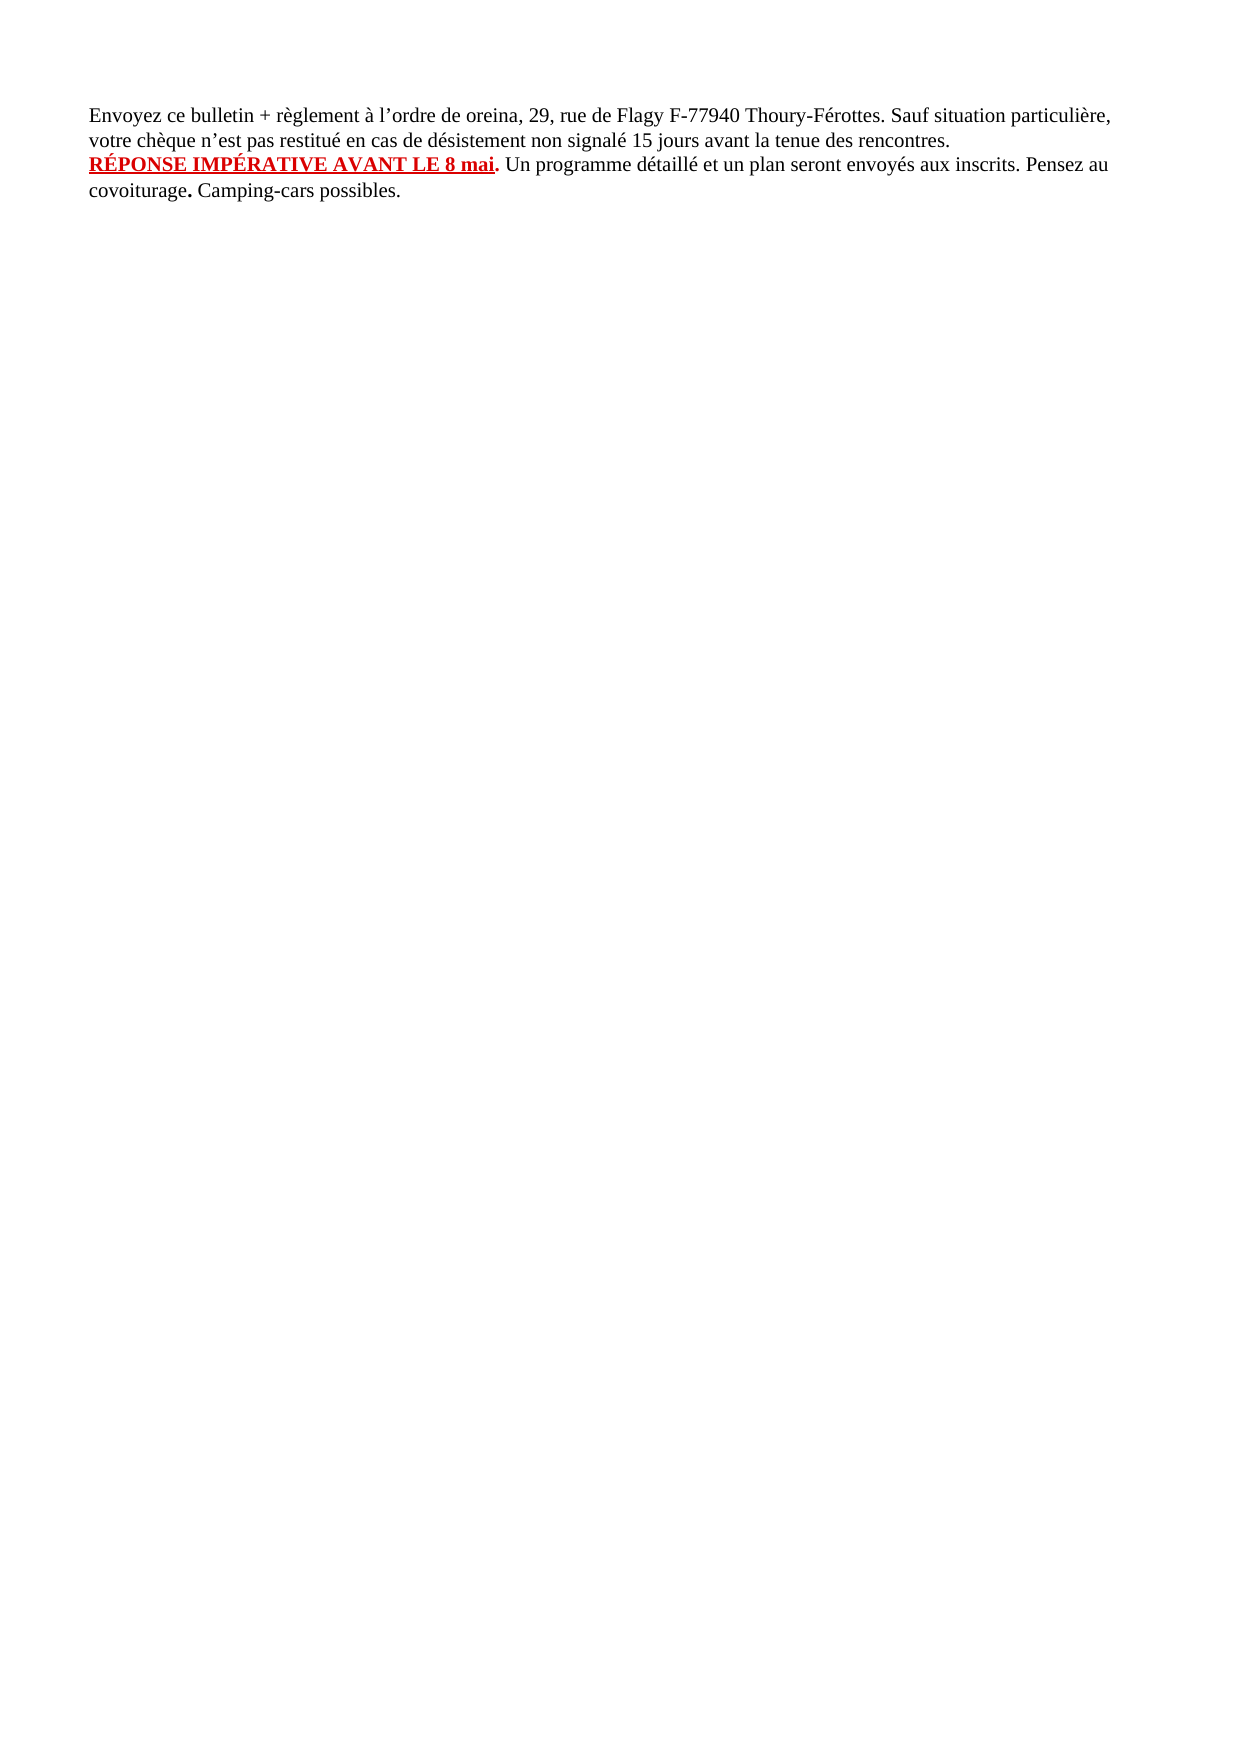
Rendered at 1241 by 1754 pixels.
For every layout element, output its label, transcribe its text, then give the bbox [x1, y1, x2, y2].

text Envoyez ce bulletin + règlement à l’ordre de oreina, 29, rue de Flagy F-77940 Thoury-Férottes. Sauf situation particulière, votre chèque n’est pas restitué en cas de désistement non signalé 15 jours avant la tenue des rencontres. [89, 103, 1152, 152]
text RÉPONSE IMPÉRATIVE AVANT LE 8 mai. Un programme détaillé et un plan seront envoyés aux inscrits. Pensez au covoiturage. Camping-cars possibles. [89, 152, 1152, 202]
